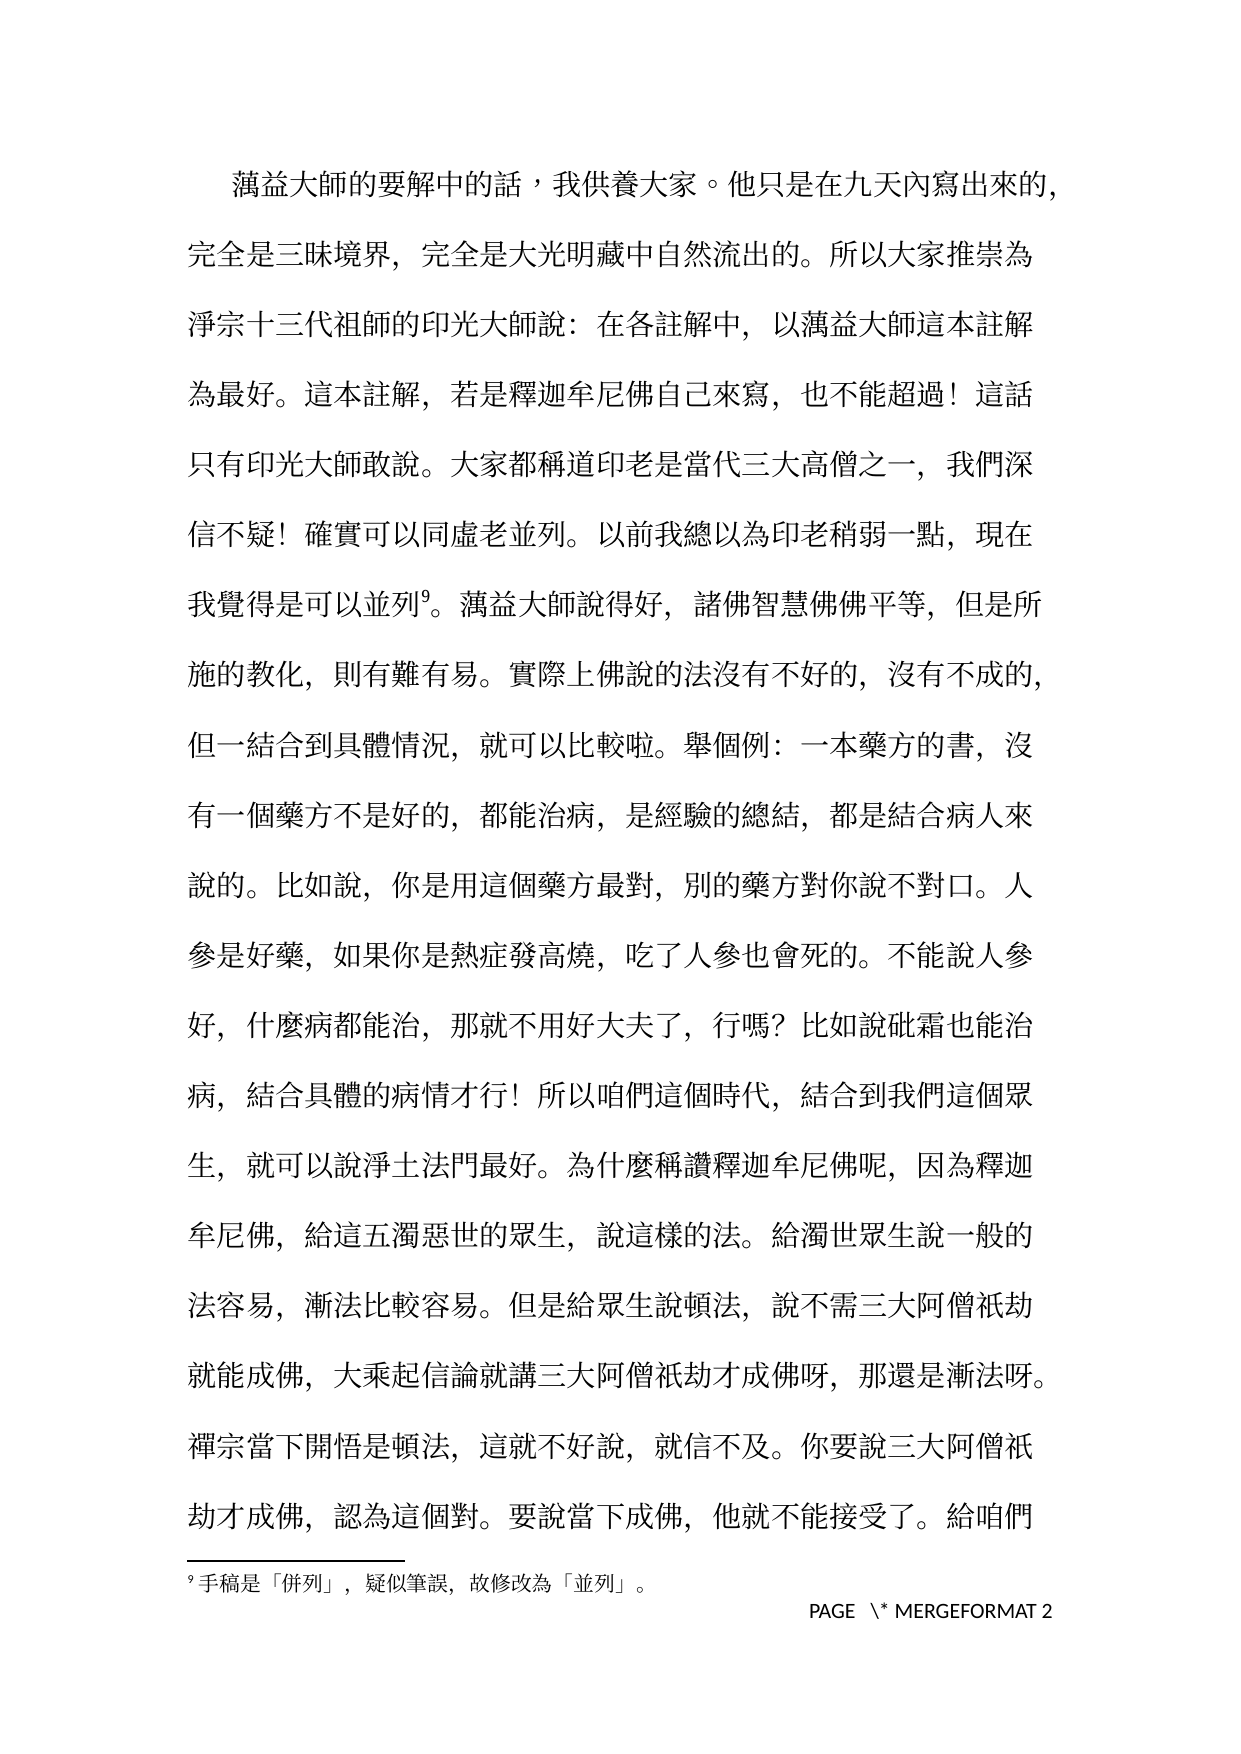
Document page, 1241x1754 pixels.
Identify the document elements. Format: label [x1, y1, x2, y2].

text [187, 150, 1053, 1547]
